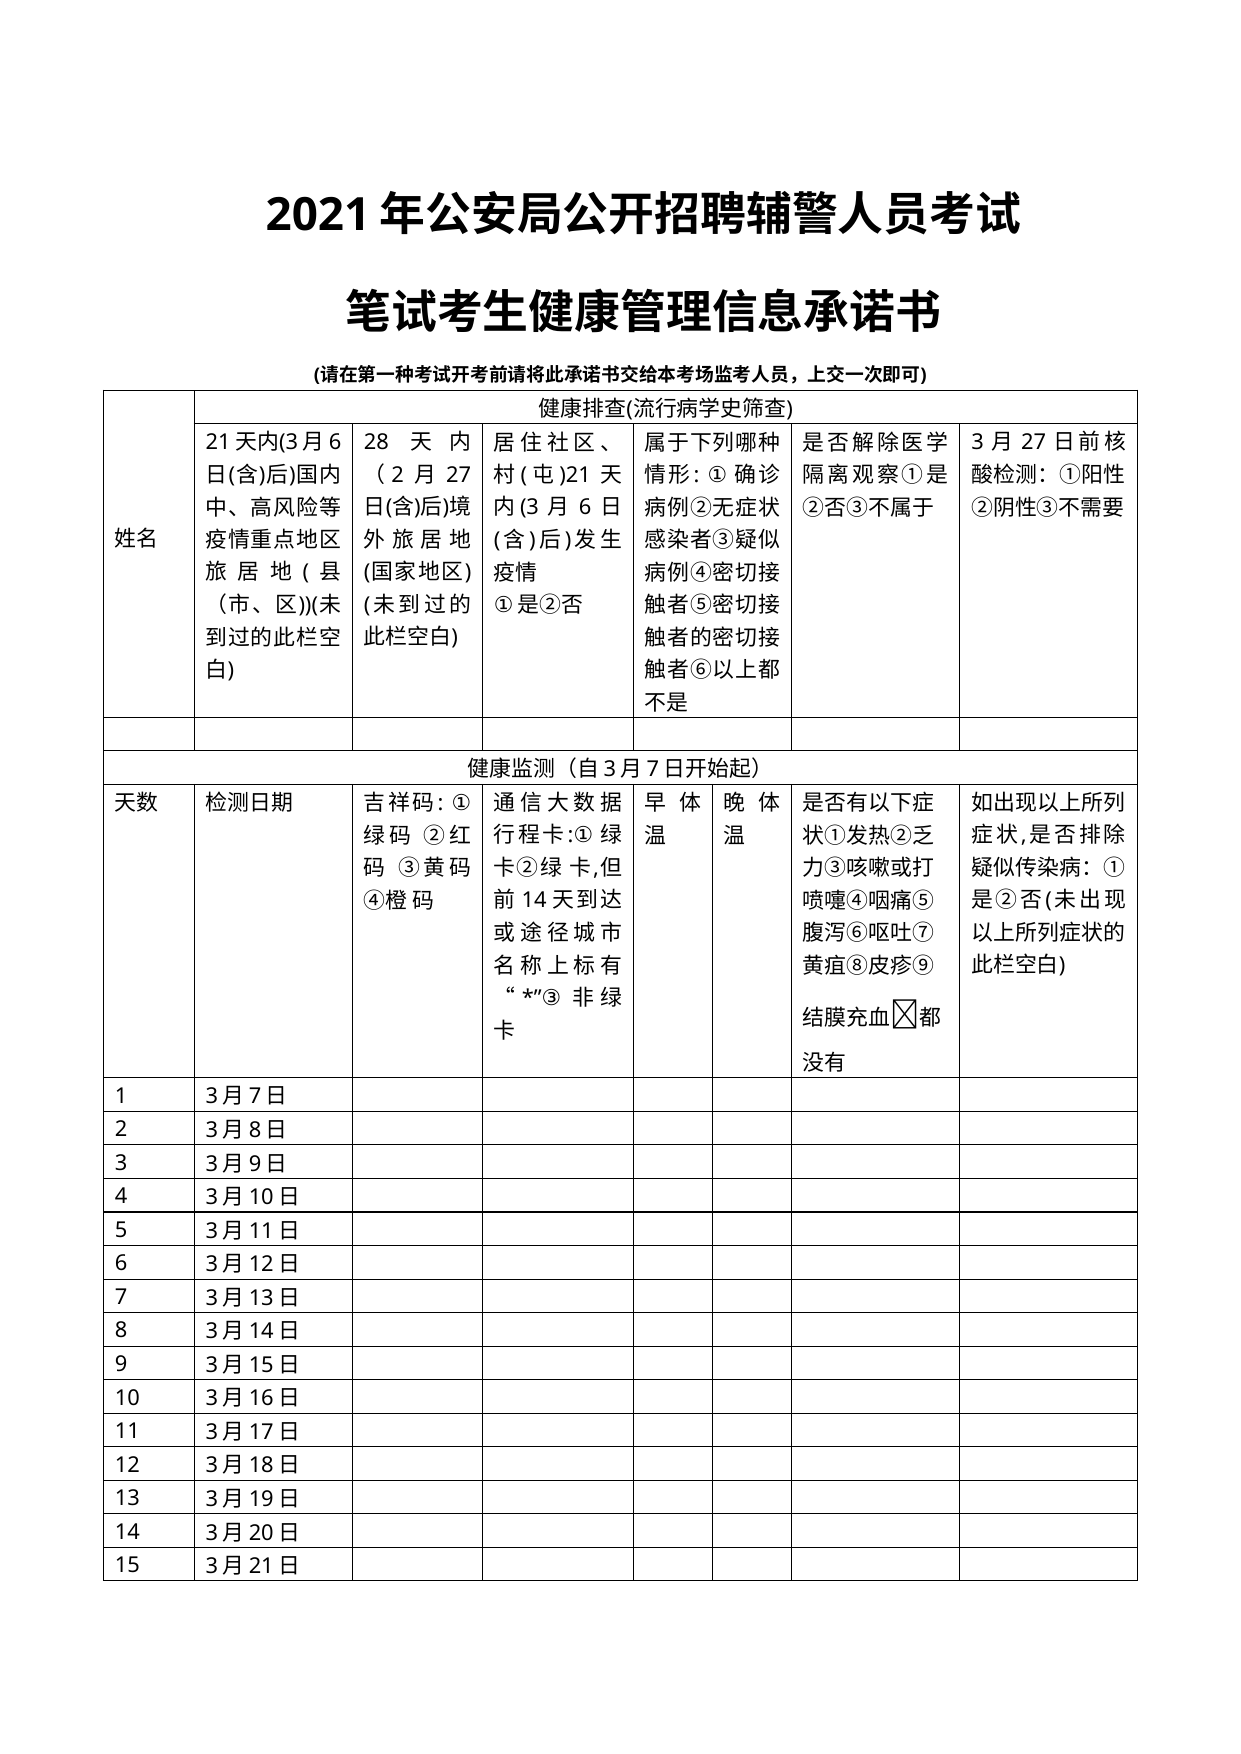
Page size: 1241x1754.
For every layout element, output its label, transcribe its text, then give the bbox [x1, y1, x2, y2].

text 2021年公安局公开招聘辅警人员考试 [187, 162, 1053, 259]
table_cell [353, 1078, 482, 1111]
table_cell [634, 1112, 712, 1144]
table_cell 3月18日 [195, 1447, 352, 1480]
table_cell 通信大数据行程卡:①绿卡②绿 卡,但前14天到达或途径城市名称上标有“*”③非绿卡 [483, 785, 633, 1077]
table_cell 3月16日 [195, 1380, 352, 1413]
table_cell [483, 1246, 633, 1278]
table_cell [353, 1481, 482, 1513]
table_cell 14 [104, 1514, 194, 1547]
table_cell [960, 1112, 1137, 1144]
table_cell [634, 1145, 712, 1178]
table_cell [634, 1481, 712, 1513]
table_cell [634, 1548, 712, 1580]
table_cell 3月19日 [195, 1481, 352, 1513]
table_cell [960, 1213, 1137, 1245]
table_cell 属于下列哪种情形: ①确诊病例②无症状感染者③疑似病例④密切接触者⑤密切接触者的密切接触者⑥以上都不是 [634, 424, 791, 717]
table_cell [483, 1414, 633, 1446]
table_cell [353, 1179, 482, 1211]
table_cell [483, 1447, 633, 1480]
table_cell [634, 718, 791, 750]
table_cell [792, 1548, 959, 1580]
table_cell [713, 1347, 791, 1379]
table_cell [195, 718, 352, 750]
table_cell [960, 1447, 1137, 1480]
table_cell 10 [104, 1380, 194, 1413]
table_cell [713, 1447, 791, 1480]
table_cell [713, 1380, 791, 1413]
table_cell [634, 1347, 712, 1379]
table_cell [960, 1548, 1137, 1580]
table_cell [713, 1112, 791, 1144]
table_cell 3月14日 [195, 1313, 352, 1346]
table_cell [104, 718, 194, 750]
table_cell [353, 1447, 482, 1480]
table_cell [792, 1447, 959, 1480]
table_cell [792, 1246, 959, 1278]
table_cell [483, 1213, 633, 1245]
table_cell [483, 1112, 633, 1144]
table_cell [353, 718, 482, 750]
table_cell 3月27日前核酸检测：①阳性②阴性③不需要 [960, 424, 1137, 717]
table_cell 3月13日 [195, 1280, 352, 1312]
table_cell [960, 1280, 1137, 1312]
table_cell [960, 1078, 1137, 1111]
table_cell [483, 1313, 633, 1346]
table_cell [483, 1179, 633, 1211]
table_cell [353, 1548, 482, 1580]
table_cell 3月8日 [195, 1112, 352, 1144]
table_cell 6 [104, 1246, 194, 1278]
table_cell [634, 1414, 712, 1446]
table_cell 天数 [104, 785, 194, 1077]
table_cell 晚体温 [713, 785, 791, 1077]
table_cell [792, 1347, 959, 1379]
table_cell 28天内（2月27日(含)后)境外旅居地(国家地区)(未到过的此栏空白) [353, 424, 482, 717]
table_cell [353, 1112, 482, 1144]
table_cell 3月11日 [195, 1213, 352, 1245]
table_cell 3月9日 [195, 1145, 352, 1178]
table_cell 8 [104, 1313, 194, 1346]
table_cell [713, 1313, 791, 1346]
table_cell [713, 1213, 791, 1245]
table_cell 检测日期 [195, 785, 352, 1077]
table_cell 是否解除医学隔离观察①是②否③不属于 [792, 424, 959, 717]
table_cell [960, 1246, 1137, 1278]
table_cell [483, 1514, 633, 1547]
table_cell [792, 1313, 959, 1346]
table_cell [713, 1179, 791, 1211]
table_cell [634, 1078, 712, 1111]
table_cell 9 [104, 1347, 194, 1379]
table_cell [792, 1213, 959, 1245]
table_cell 3月7日 [195, 1078, 352, 1111]
table_cell [792, 1380, 959, 1413]
table_cell [792, 1481, 959, 1513]
table_cell 7 [104, 1280, 194, 1312]
table_cell 15 [104, 1548, 194, 1580]
table_cell 3月20日 [195, 1514, 352, 1547]
table_cell [960, 1145, 1137, 1178]
table_cell 早体温 [634, 785, 712, 1077]
table_header 健康排查(流行病学史筛查) [195, 391, 1137, 423]
table_cell [713, 1514, 791, 1547]
table_cell [634, 1280, 712, 1312]
table_cell 21天内(3月6日(含)后)国内中、高风险等疫情重点地区旅居地(县（市、区))(未到过的此栏空白) [195, 424, 352, 717]
table_cell [792, 718, 959, 750]
table_cell [713, 1280, 791, 1312]
table_cell [960, 1179, 1137, 1211]
table_cell 是否有以下症状①发热②乏 力③咳嗽或打喷嚏④咽痛⑤腹泻⑥呕吐⑦黄疽⑧皮疹⑨结膜充血都没有 [792, 785, 959, 1077]
table_cell [792, 1514, 959, 1547]
table_cell 如出现以上所列症状,是否排除疑似传染病：①是②否(未出现以上所列症状的此栏空白) [960, 785, 1137, 1077]
table_cell [634, 1514, 712, 1547]
table_cell [713, 1414, 791, 1446]
table_cell [353, 1514, 482, 1547]
table_cell 5 [104, 1213, 194, 1245]
text (请在第一种考试开考前请将此承诺书交给本考场监考人员，上交一次即可) [187, 357, 1053, 389]
table_cell [353, 1145, 482, 1178]
table_cell [960, 1514, 1137, 1547]
table_cell 11 [104, 1414, 194, 1446]
table_cell [960, 718, 1137, 750]
table_cell [483, 1347, 633, 1379]
table_cell [960, 1380, 1137, 1413]
table_cell 3月15日 [195, 1347, 352, 1379]
table_cell [960, 1414, 1137, 1446]
table_cell 12 [104, 1447, 194, 1480]
table_cell [792, 1179, 959, 1211]
table_cell [483, 1280, 633, 1312]
table_cell [713, 1145, 791, 1178]
table_cell [713, 1548, 791, 1580]
table_cell 3月12日 [195, 1246, 352, 1278]
table_cell [483, 1548, 633, 1580]
table_cell [483, 1145, 633, 1178]
table_cell [634, 1246, 712, 1278]
table_cell [483, 1481, 633, 1513]
table_cell [792, 1414, 959, 1446]
table_cell 吉祥码: ①绿码 ②红码 ③黄码④橙 码 [353, 785, 482, 1077]
table_cell [792, 1078, 959, 1111]
table_cell [634, 1447, 712, 1480]
table_cell [792, 1112, 959, 1144]
table_cell [353, 1347, 482, 1379]
table_cell 3月17日 [195, 1414, 352, 1446]
table_cell [634, 1313, 712, 1346]
table_cell [634, 1179, 712, 1211]
table_cell [792, 1145, 959, 1178]
table_cell [713, 1481, 791, 1513]
table_cell 4 [104, 1179, 194, 1211]
table_cell [353, 1414, 482, 1446]
table_cell [634, 1380, 712, 1413]
table_cell 13 [104, 1481, 194, 1513]
text 笔试考生健康管理信息承诺书 [187, 259, 1053, 357]
table_cell [483, 718, 633, 750]
table_cell [792, 1280, 959, 1312]
table_cell 1 [104, 1078, 194, 1111]
table_cell 2 [104, 1112, 194, 1144]
table_cell [713, 1246, 791, 1278]
table_cell [353, 1213, 482, 1245]
table_cell 健康监测（自3月7日开始起） [104, 751, 1137, 784]
table_cell [960, 1313, 1137, 1346]
table_cell 3 [104, 1145, 194, 1178]
table_header 姓名 [104, 391, 194, 717]
table_cell [483, 1078, 633, 1111]
table_cell [634, 1213, 712, 1245]
table_cell [353, 1313, 482, 1346]
table_cell [483, 1380, 633, 1413]
table_cell [960, 1347, 1137, 1379]
table_cell [960, 1481, 1137, 1513]
table_cell 居住社区、村(屯)21天内(3月6日(含)后)发生疫情 ①是②否 [483, 424, 633, 717]
table_cell 3月10日 [195, 1179, 352, 1211]
table_cell 3月21日 [195, 1548, 352, 1580]
table_cell [713, 1078, 791, 1111]
table_cell [353, 1280, 482, 1312]
table_cell [353, 1380, 482, 1413]
table_cell [353, 1246, 482, 1278]
